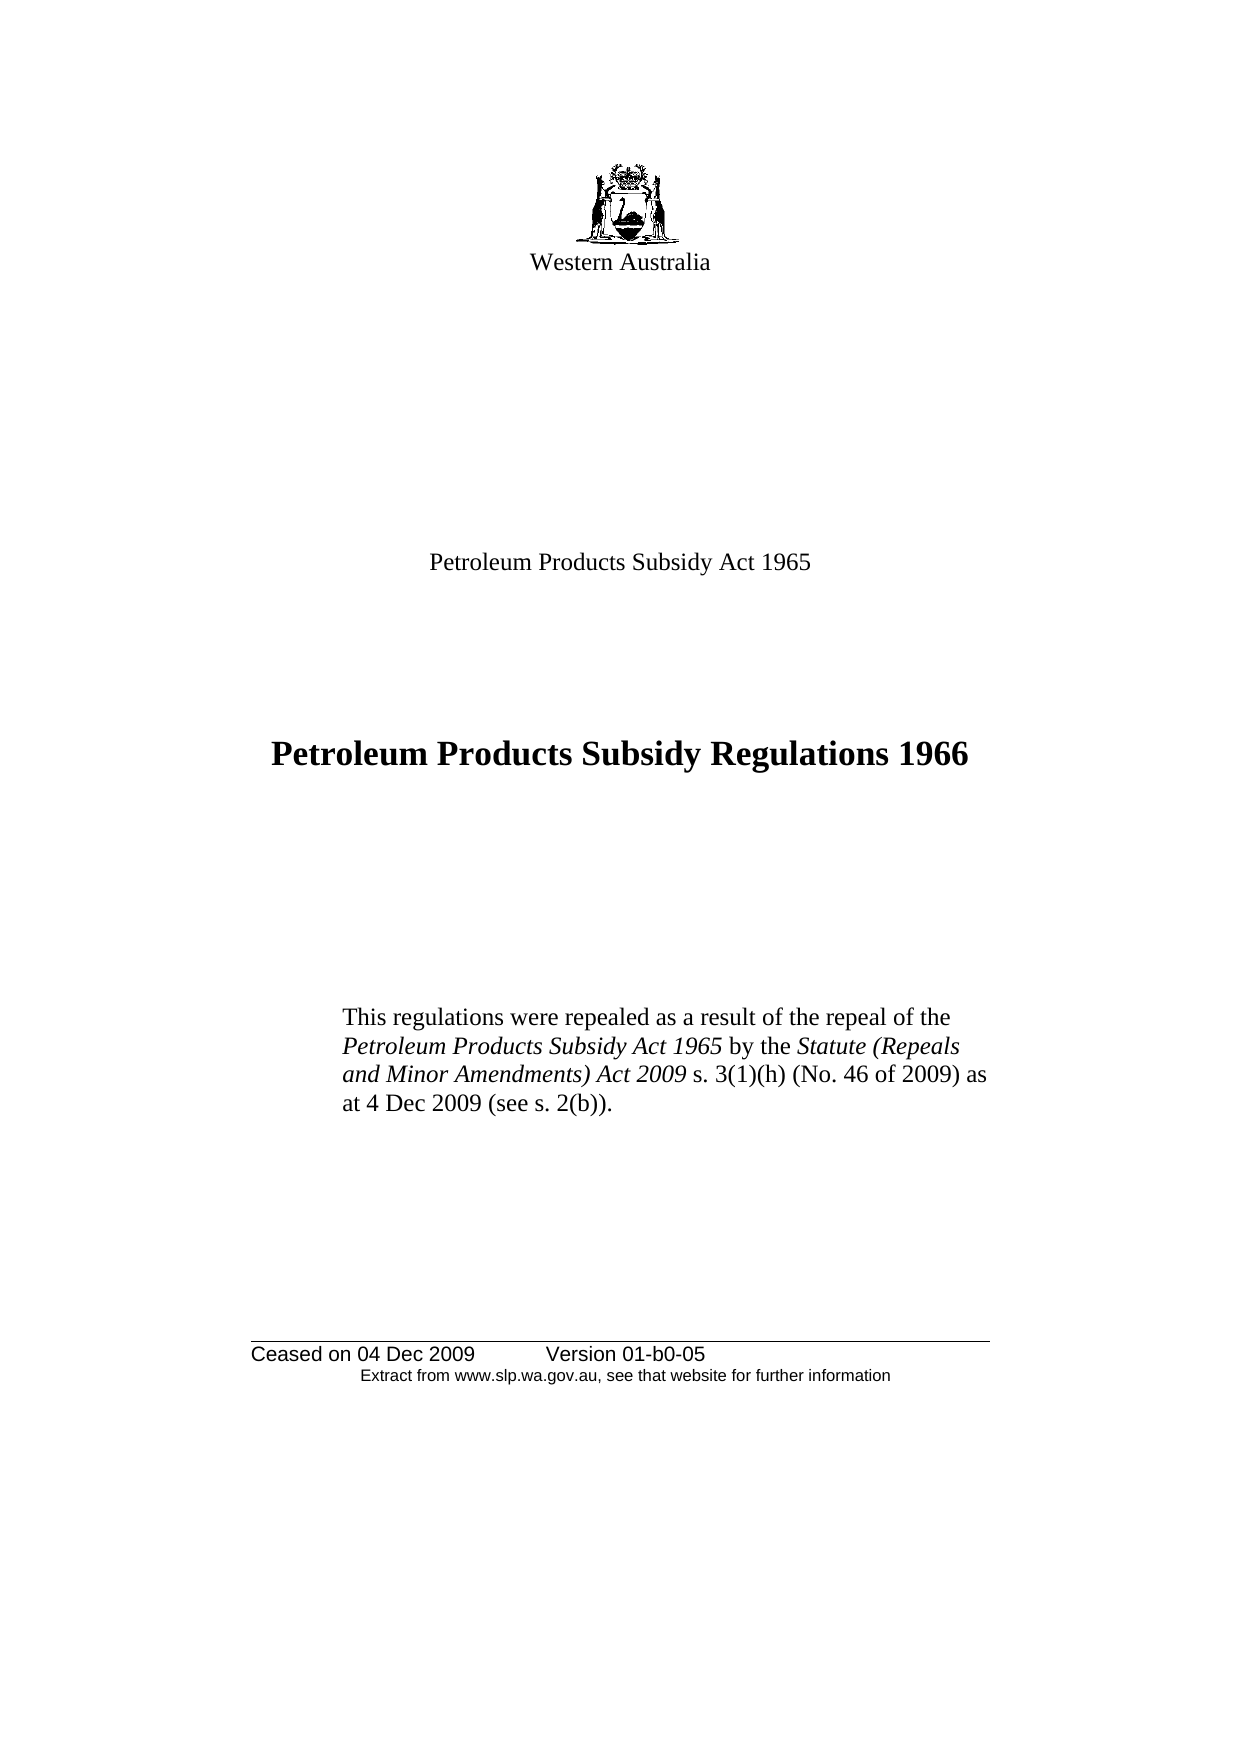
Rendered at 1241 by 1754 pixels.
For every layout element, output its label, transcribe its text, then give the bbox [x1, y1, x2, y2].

text Petroleum Products Subsidy Act 1965 [251, 547, 990, 576]
text Petroleum Products Subsidy Regulations 1966 [251, 732, 990, 773]
text This regulations were repealed as a result of the repeal of the Petroleum Products Subsidy Act 1965 by the Statute (Repeals and Minor Amendments) Act 2009 s. 3(1)(h) (No. 46 of 2009) as at 4 Dec 2009 (see s. 2(b)). [251, 1002, 990, 1117]
picture [575, 162, 679, 246]
text Western Australia [251, 247, 990, 276]
